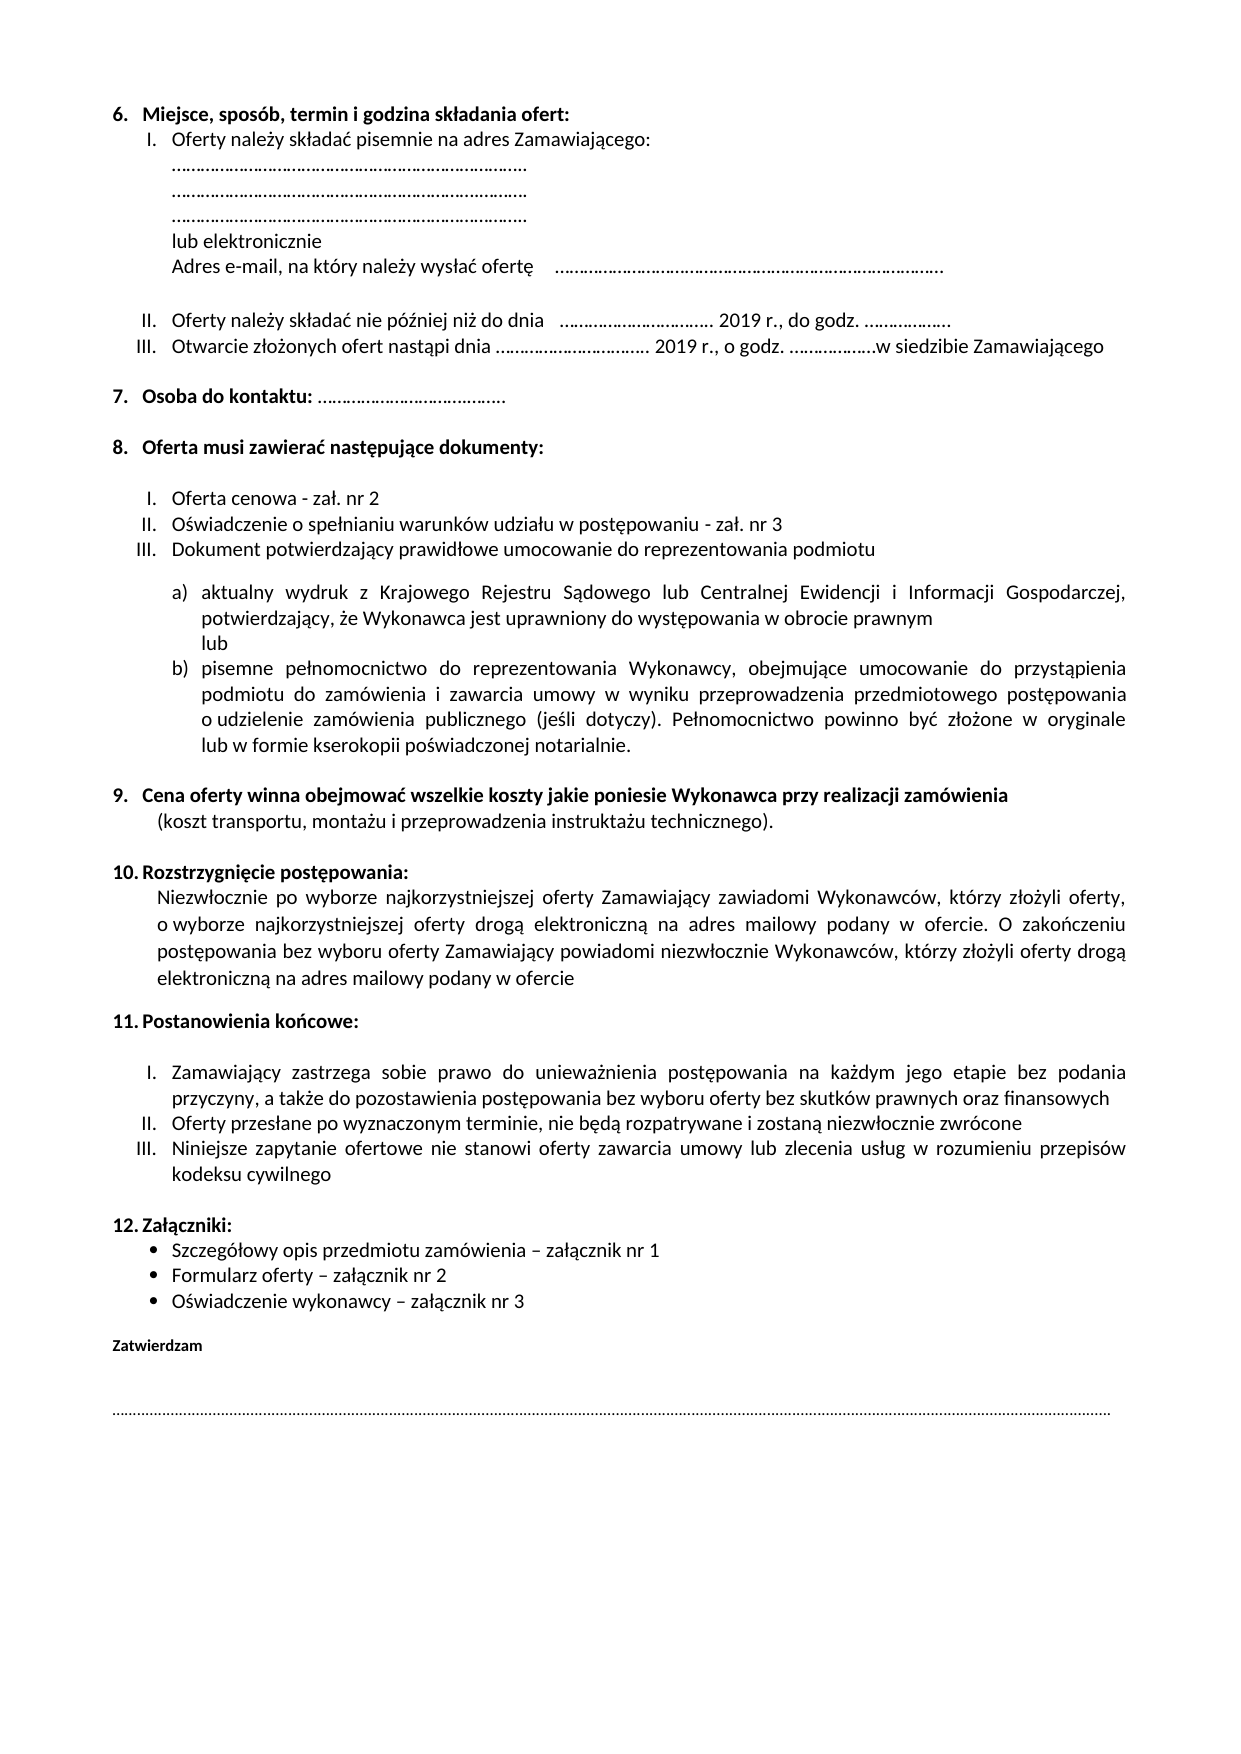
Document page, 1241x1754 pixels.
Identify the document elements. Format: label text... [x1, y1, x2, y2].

list Formularz oferty – załącznik nr 2 [150, 1263, 1128, 1288]
list Osoba do kontaktu: ………………………….…….. [112, 384, 1128, 409]
list Oferty przesłane po wyznaczonym terminie, nie będą rozpatrywane i zostaną niezwłocznie zwrócone [157, 1110, 1128, 1136]
list Oświadczenie wykonawcy – załącznik nr 3 [150, 1288, 1128, 1313]
text Niezwłocznie po wyborze najkorzystniejszej oferty Zamawiający zawiadomi Wykonawców, którzy złożyli oferty, o wyborze najkorzystniejszej oferty drogą elektroniczną na adres mailowy podany w ofercie. O zakończeniu postępowania bez wyboru oferty Zamawiający powiadomi niezwłocznie Wykonawców, którzy złożyli oferty drogą elektroniczną na adres mailowy podany w ofercie [157, 884, 1128, 990]
list Szczegółowy opis przedmiotu zamówienia – załącznik nr 1 [150, 1237, 1128, 1263]
list Zamawiający zastrzega sobie prawo do unieważnienia postępowania na każdym jego etapie bez podania przyczyny, a także do pozostawienia postępowania bez wyboru oferty bez skutków prawnych oraz finansowych [157, 1059, 1128, 1110]
list aktualny wydruk z Krajowego Rejestru Sądowego lub Centralnej Ewidencji i Informacji Gospodarczej, potwierdzający, że Wykonawca jest uprawniony do występowania w obrocie prawnym [172, 579, 1128, 630]
text …........................................................................................................................................................................................................................................... [112, 1399, 1128, 1420]
list Adres e-mail, na który należy wysłać ofertę ……………………………………………………………………… [172, 253, 1128, 307]
list lub elektronicznie [172, 228, 1128, 253]
list ……………………………………………………….………. [172, 177, 1128, 202]
list Niniejsze zapytanie ofertowe nie stanowi oferty zawarcia umowy lub zlecenia usług w rozumieniu przepisów kodeksu cywilnego [157, 1136, 1128, 1186]
list Rozstrzygnięcie postępowania: [112, 859, 1128, 884]
list ……………………………………………………………….. [172, 152, 1128, 177]
list Miejsce, sposób, termin i godzina składania ofert: [112, 101, 1128, 126]
list Dokument potwierdzający prawidłowe umocowanie do reprezentowania podmiotu [157, 536, 1128, 562]
list Otwarcie złożonych ofert nastąpi dnia ………………………….. 2019 r., o godz. ………………w siedzibie Zamawiającego [157, 333, 1128, 358]
list ……………………………………………………………….. [172, 202, 1128, 228]
list pisemne pełnomocnictwo do reprezentowania Wykonawcy, obejmujące umocowanie do przystąpienia podmiotu do zamówienia i zawarcia umowy w wyniku przeprowadzenia przedmiotowego postępowania o udzielenie zamówienia publicznego (jeśli dotyczy). Pełnomocnictwo powinno być złożone w oryginale lub w formie kserokopii poświadczonej notarialnie. [172, 656, 1128, 757]
list Załączniki: [112, 1212, 1128, 1237]
list Cena oferty winna obejmować wszelkie koszty jakie poniesie Wykonawca przy realizacji zamówienia (koszt transportu, montażu i przeprowadzenia instruktażu technicznego). [112, 783, 1128, 833]
list Oferty należy składać nie później niż do dnia ………………………….. 2019 r., do godz. ……………… [157, 307, 1128, 333]
list lub [172, 630, 1128, 656]
list Postanowienia końcowe: [112, 1008, 1128, 1034]
list Oferty należy składać pisemnie na adres Zamawiającego: [157, 126, 1128, 152]
list Oferta cenowa - zał. nr 2 [157, 485, 1128, 511]
list Oświadczenie o spełnianiu warunków udziału w postępowaniu - zał. nr 3 [157, 511, 1128, 536]
text Zatwierdzam [112, 1335, 1128, 1355]
list Oferta musi zawierać następujące dokumenty: [112, 434, 1128, 460]
